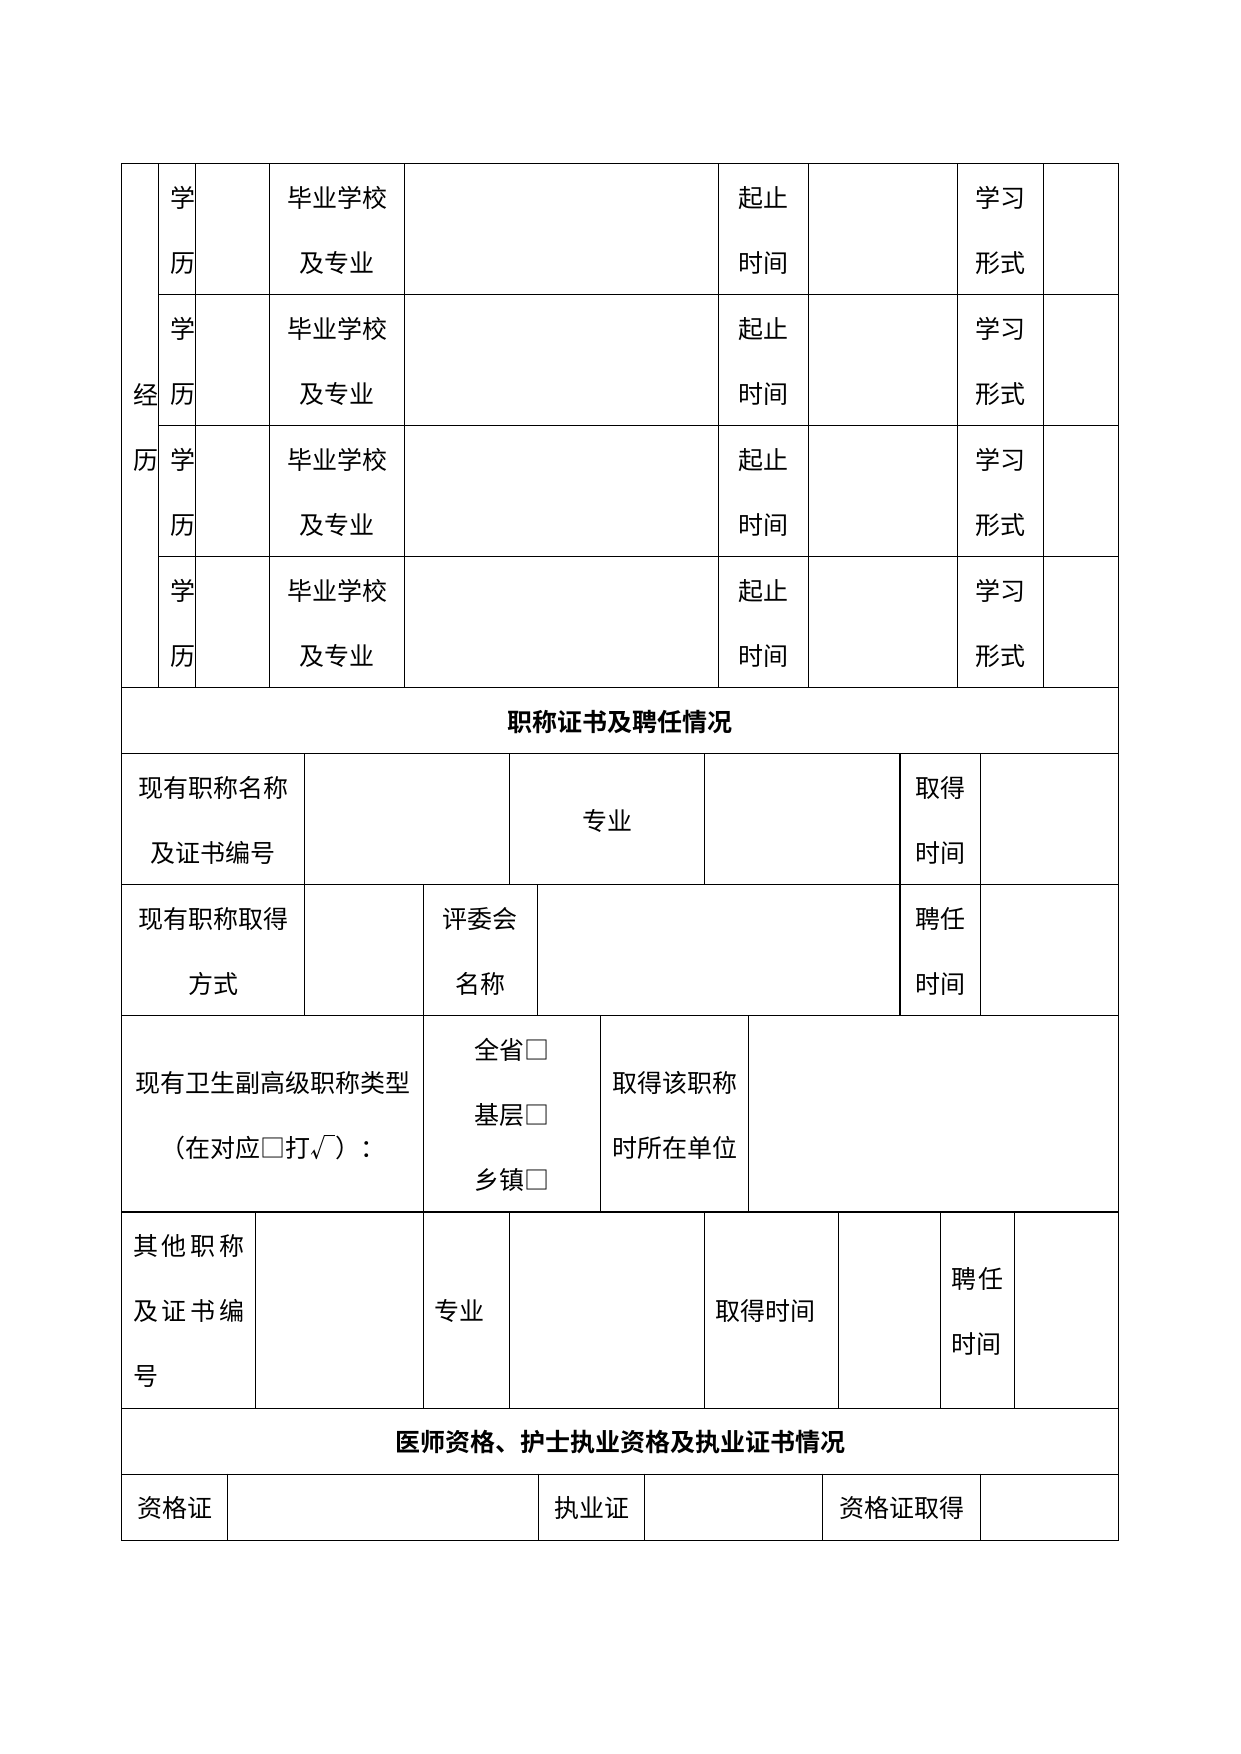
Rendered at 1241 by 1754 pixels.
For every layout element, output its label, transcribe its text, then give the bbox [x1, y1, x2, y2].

table_cell 评委会名称 [424, 885, 537, 1015]
table_cell [809, 557, 957, 687]
table_cell [196, 557, 269, 687]
table_cell 起止时间 [719, 164, 808, 294]
table_cell 现有卫生副高级职称类型（在对应□打√）： [122, 1016, 423, 1211]
table_cell 学历 [159, 557, 195, 687]
table_cell 聘任时间 [901, 885, 980, 1015]
table_cell 取得时间 [901, 754, 980, 884]
table_cell 学历 [159, 426, 195, 556]
table_cell 毕业学校及专业 [270, 557, 404, 687]
table_cell [809, 295, 957, 425]
table_cell 学习形式 [958, 557, 1043, 687]
table_cell [1044, 164, 1118, 294]
table_cell 医师资格、护士执业资格及执业证书情况 [122, 1409, 1118, 1473]
table_cell [809, 426, 957, 556]
table_cell 聘任时间 [941, 1213, 1014, 1407]
table_cell [749, 1016, 1118, 1211]
table_cell [305, 754, 509, 884]
table_cell 现有职称名称及证书编号 [122, 754, 304, 884]
table_cell 学历 [159, 164, 195, 294]
table_cell [405, 557, 718, 687]
table_cell [405, 426, 718, 556]
table_cell [981, 1475, 1118, 1539]
table_cell 取得时间 [705, 1213, 838, 1407]
table_cell 学历 [159, 295, 195, 425]
table_cell 其他职称及证书编号 [122, 1213, 255, 1407]
table_cell [196, 426, 269, 556]
table_cell [538, 885, 899, 1015]
table_cell 职称证书及聘任情况 [122, 688, 1118, 753]
table_cell [196, 164, 269, 294]
table_cell 资格证取得 时间 [823, 1475, 980, 1539]
table_cell 学习形式 [958, 164, 1043, 294]
table_cell 全省□ 基层□ 乡镇□ [424, 1016, 600, 1211]
table_cell [1044, 295, 1118, 425]
table_cell [981, 885, 1118, 1015]
table_cell 起止时间 [719, 426, 808, 556]
table_cell 现有职称取得方式 [122, 885, 304, 1015]
table_cell [196, 295, 269, 425]
table_cell [305, 885, 423, 1015]
table_cell [510, 1213, 704, 1407]
table_cell 资格证书编号 [122, 1475, 227, 1539]
table_cell [405, 295, 718, 425]
table_cell 取得该职称时所在单位 [601, 1016, 748, 1211]
table_cell 毕业学校及专业 [270, 426, 404, 556]
table_cell [645, 1475, 822, 1539]
table_cell [1044, 557, 1118, 687]
table_cell [228, 1475, 538, 1539]
table_cell 起止时间 [719, 557, 808, 687]
table_cell 执业证书编号 [539, 1475, 644, 1539]
table_cell [839, 1213, 940, 1407]
table_cell 专业 [510, 754, 704, 884]
table_cell [981, 754, 1118, 884]
table_cell 专业 [424, 1213, 509, 1407]
table_cell 起止时间 [719, 295, 808, 425]
table_cell 毕业学校及专业 [270, 164, 404, 294]
table_cell [1044, 426, 1118, 556]
table_cell [1015, 1213, 1118, 1407]
table_cell 学习形式 [958, 426, 1043, 556]
table_cell [405, 164, 718, 294]
table_cell [705, 754, 899, 884]
table_cell 学习形式 [958, 295, 1043, 425]
table_cell 毕业学校及专业 [270, 295, 404, 425]
table_cell [256, 1213, 423, 1407]
table_cell [809, 164, 957, 294]
table_cell 学习经历 [122, 164, 158, 687]
